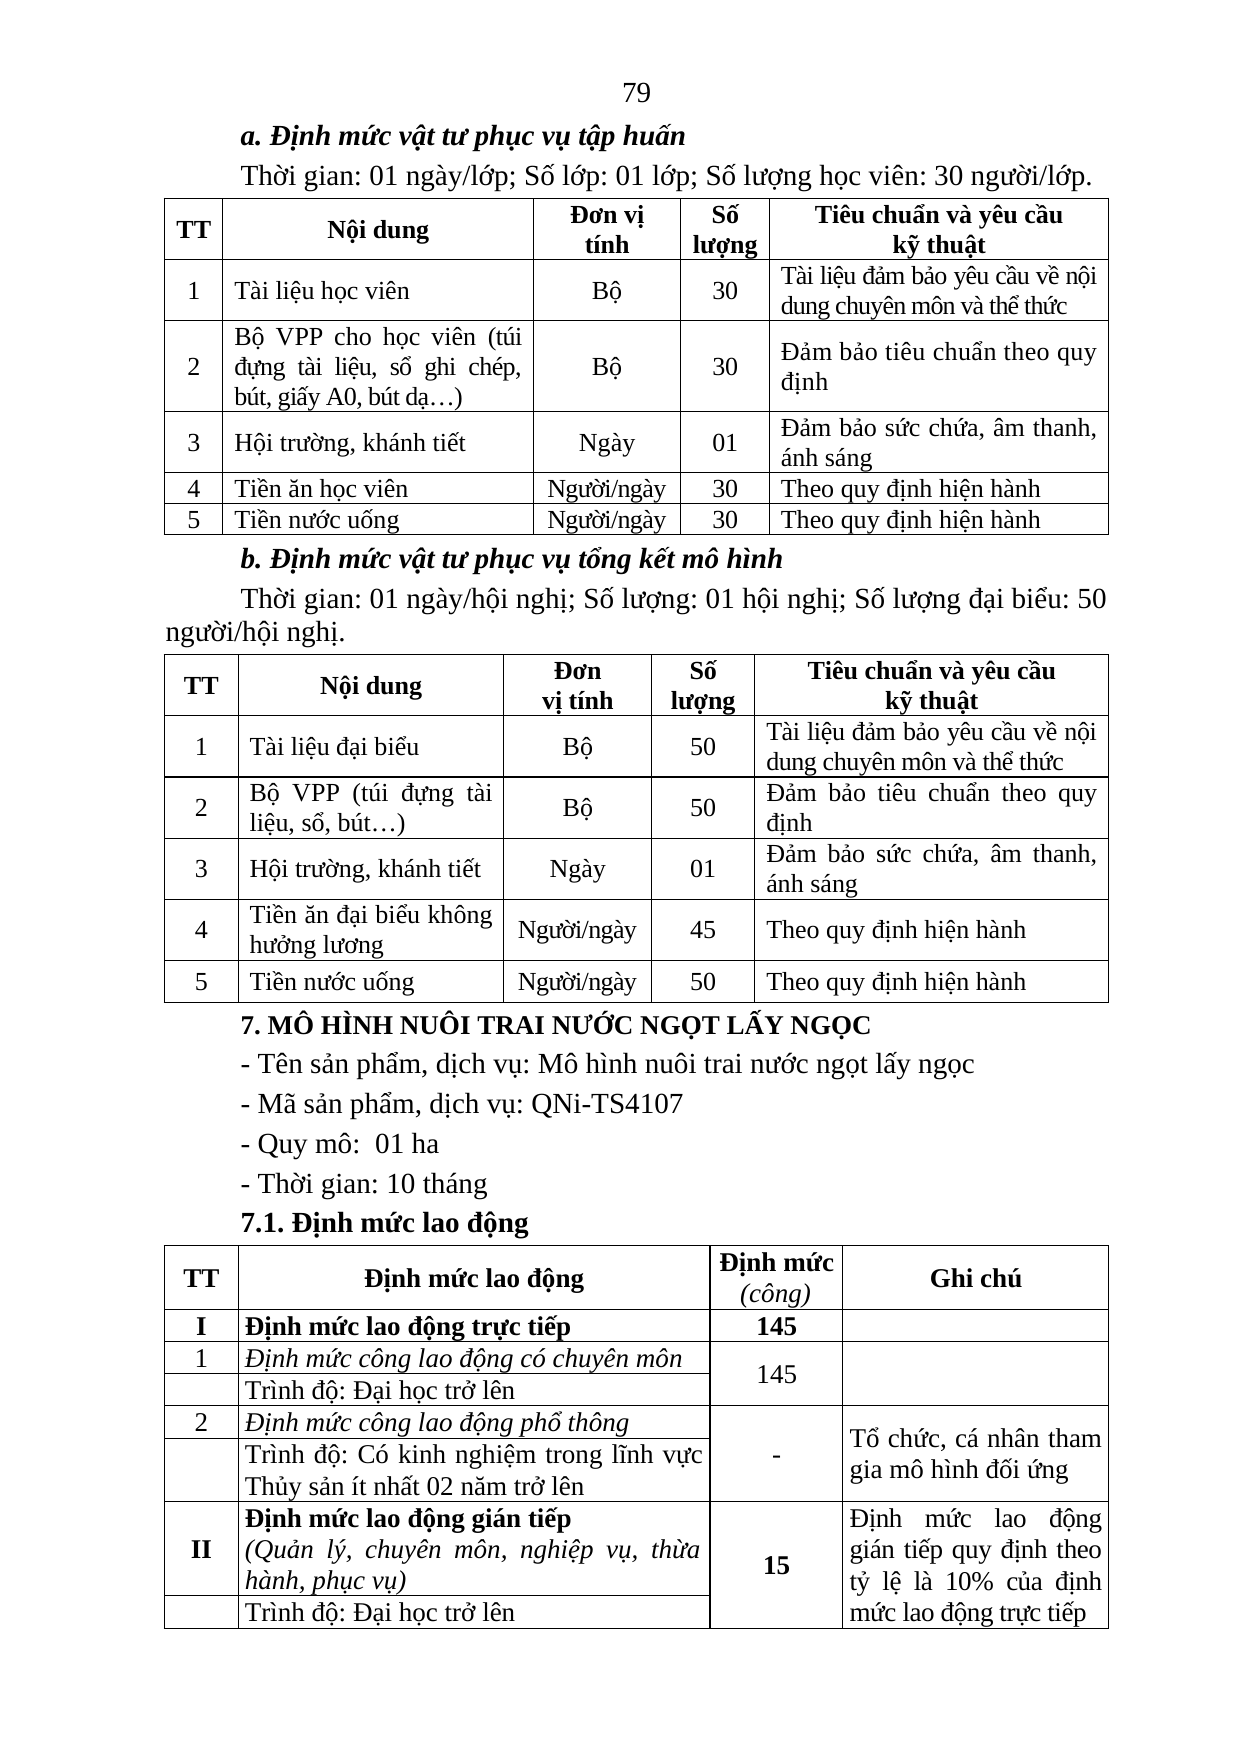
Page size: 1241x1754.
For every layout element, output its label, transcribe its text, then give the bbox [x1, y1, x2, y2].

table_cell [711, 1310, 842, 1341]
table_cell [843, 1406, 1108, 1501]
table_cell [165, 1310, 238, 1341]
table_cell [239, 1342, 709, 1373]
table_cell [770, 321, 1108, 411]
text - Tên sản phẩm, dịch vụ: Mô hình nuôi trai nước ngọt lấy ngọc [165, 1046, 1107, 1080]
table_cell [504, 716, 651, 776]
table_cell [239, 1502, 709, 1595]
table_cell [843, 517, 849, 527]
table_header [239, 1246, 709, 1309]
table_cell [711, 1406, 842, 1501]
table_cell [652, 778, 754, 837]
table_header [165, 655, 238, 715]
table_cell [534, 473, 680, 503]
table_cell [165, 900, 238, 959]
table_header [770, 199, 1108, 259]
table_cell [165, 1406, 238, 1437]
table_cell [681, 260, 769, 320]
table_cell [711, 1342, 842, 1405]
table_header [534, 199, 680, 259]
text a. Định mức vật tư phục vụ tập huấn [165, 118, 1107, 152]
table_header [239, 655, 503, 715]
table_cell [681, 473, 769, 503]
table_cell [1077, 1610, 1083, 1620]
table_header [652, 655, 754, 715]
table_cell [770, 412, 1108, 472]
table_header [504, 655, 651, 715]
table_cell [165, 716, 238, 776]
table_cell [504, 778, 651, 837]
text b. Định mức vật tư phục vụ tổng kết mô hình [165, 541, 1107, 575]
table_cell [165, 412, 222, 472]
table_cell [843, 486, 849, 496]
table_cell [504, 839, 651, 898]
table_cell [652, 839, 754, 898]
text - Thời gian: 10 tháng [165, 1166, 1107, 1199]
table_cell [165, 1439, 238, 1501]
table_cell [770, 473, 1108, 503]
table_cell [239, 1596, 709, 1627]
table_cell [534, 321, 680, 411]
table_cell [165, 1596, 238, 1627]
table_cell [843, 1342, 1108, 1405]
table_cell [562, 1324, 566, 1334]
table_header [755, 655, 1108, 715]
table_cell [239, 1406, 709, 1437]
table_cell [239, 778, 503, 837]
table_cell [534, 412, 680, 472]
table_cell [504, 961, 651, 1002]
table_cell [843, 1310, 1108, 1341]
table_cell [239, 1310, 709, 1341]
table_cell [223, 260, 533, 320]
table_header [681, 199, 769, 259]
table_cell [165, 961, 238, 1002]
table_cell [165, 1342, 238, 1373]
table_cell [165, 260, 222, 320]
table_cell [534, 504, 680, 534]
text Thời gian: 01 ngày/hội nghị; Số lượng: 01 hội nghị; Số lượng đại biểu: 50 người/hội nghị. [165, 581, 1107, 648]
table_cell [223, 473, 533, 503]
text 7. MÔ HÌNH NUÔI TRAI NƯỚC NGỌT LẤY NGỌC [165, 1009, 1107, 1040]
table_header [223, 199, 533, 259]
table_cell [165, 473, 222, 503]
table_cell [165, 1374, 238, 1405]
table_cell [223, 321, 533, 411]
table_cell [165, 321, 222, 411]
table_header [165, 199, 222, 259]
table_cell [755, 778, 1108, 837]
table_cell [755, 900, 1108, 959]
text - Mã sản phẩm, dịch vụ: QNi-TS4107 [165, 1086, 1107, 1120]
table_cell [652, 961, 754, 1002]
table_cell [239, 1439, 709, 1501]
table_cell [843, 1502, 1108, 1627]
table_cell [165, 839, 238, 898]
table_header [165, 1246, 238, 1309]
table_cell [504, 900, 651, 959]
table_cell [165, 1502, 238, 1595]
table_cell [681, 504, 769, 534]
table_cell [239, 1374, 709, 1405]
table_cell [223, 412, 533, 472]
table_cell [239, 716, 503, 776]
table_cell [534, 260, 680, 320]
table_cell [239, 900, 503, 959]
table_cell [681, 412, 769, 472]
text - Quy mô: 01 ha [165, 1126, 1107, 1159]
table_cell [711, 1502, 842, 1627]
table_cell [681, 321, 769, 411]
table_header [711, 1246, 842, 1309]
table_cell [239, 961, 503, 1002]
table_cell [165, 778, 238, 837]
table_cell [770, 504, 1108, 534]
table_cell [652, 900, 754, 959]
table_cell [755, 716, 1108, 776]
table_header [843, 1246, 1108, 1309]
text Thời gian: 01 ngày/lớp; Số lớp: 01 lớp; Số lượng học viên: 30 người/lớp. [165, 158, 1107, 191]
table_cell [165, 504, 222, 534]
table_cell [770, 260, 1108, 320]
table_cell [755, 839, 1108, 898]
text 7.1. Định mức lao động [165, 1206, 1107, 1239]
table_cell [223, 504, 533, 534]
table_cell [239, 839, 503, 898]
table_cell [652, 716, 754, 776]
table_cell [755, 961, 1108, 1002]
